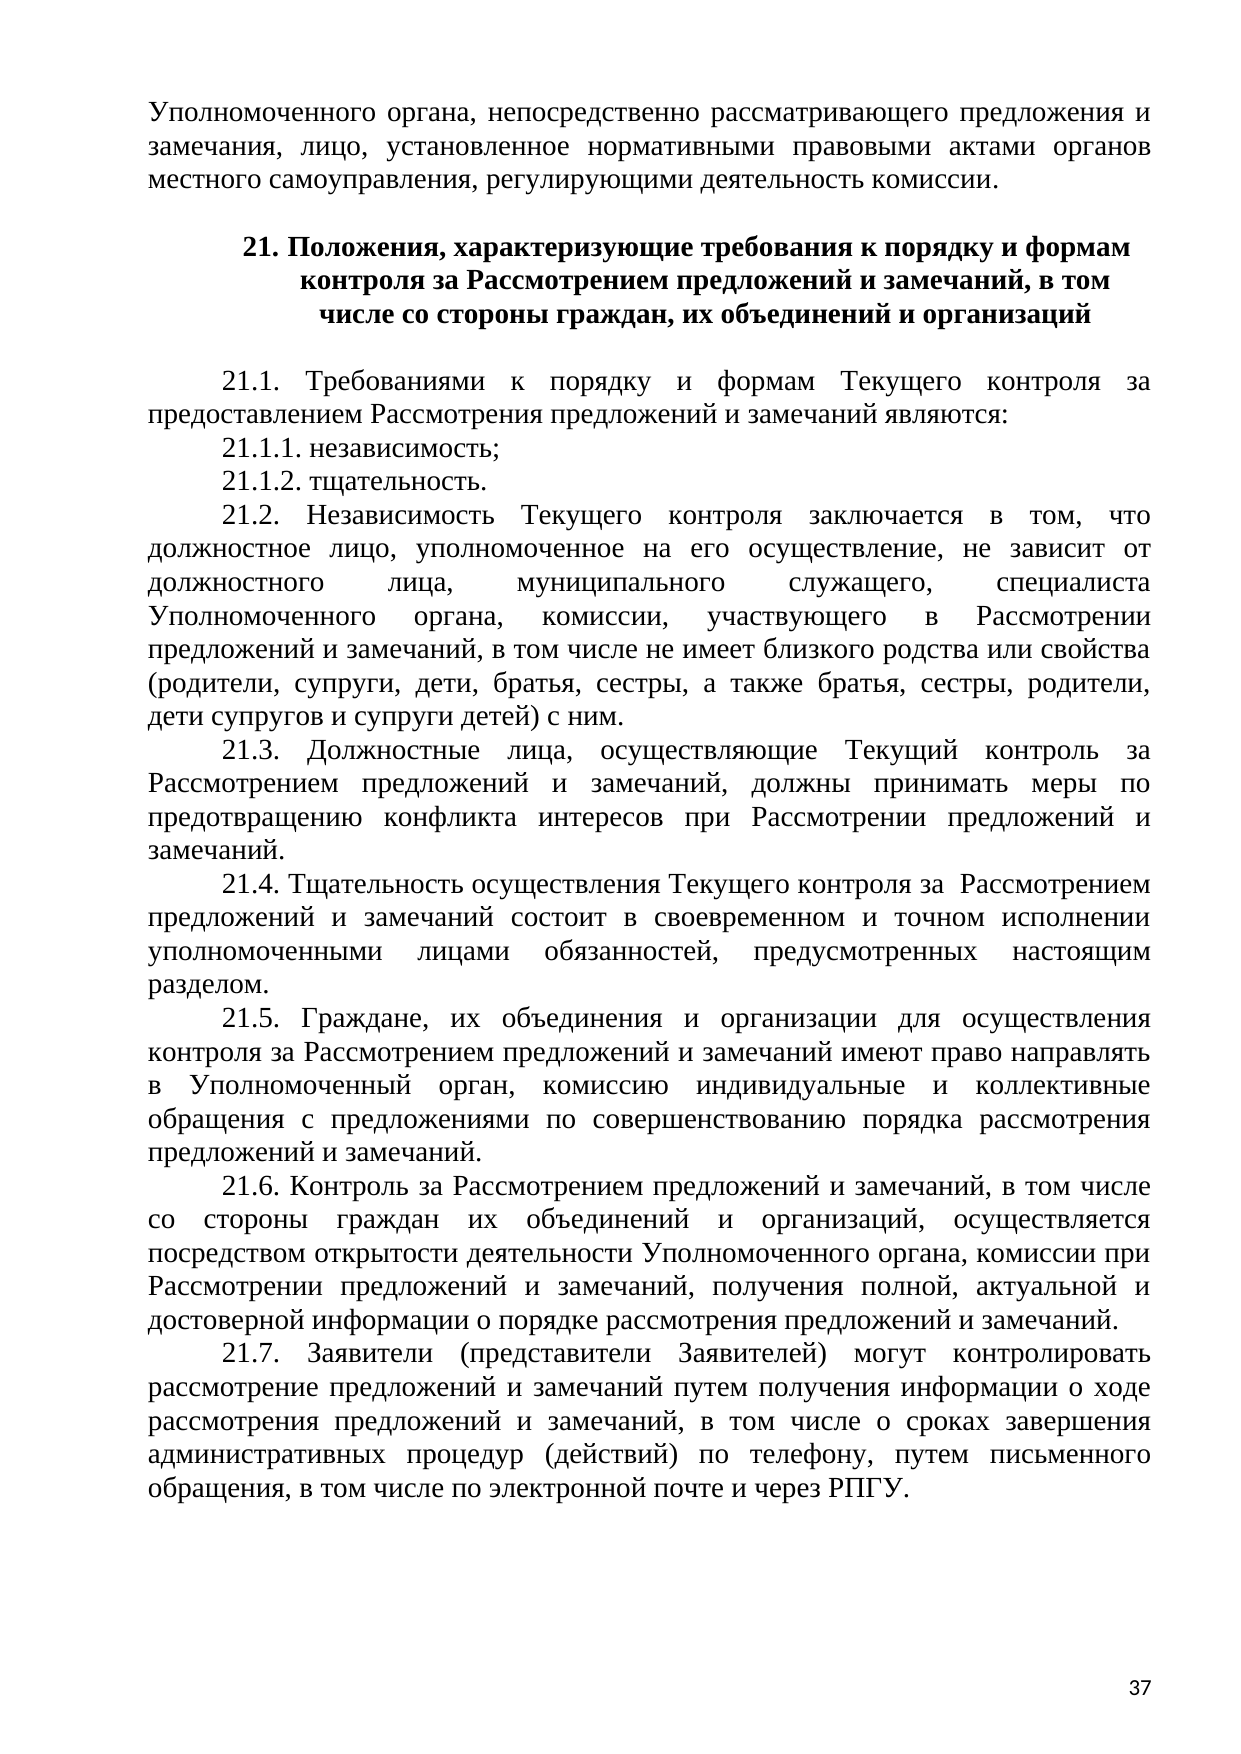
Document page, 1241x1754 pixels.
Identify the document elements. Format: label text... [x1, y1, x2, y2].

text 21.7. Заявители (представители Заявителей) могут контролировать рассмотрение предложений и замечаний путем получения информации о ходе рассмотрения предложений и замечаний, в том числе о сроках завершения административных процедур (действий) по телефону, путем письменного обращения, в том числе по электронной почте и через РПГУ. [148, 1336, 1152, 1503]
text 21.1.1. независимость; [148, 430, 1152, 463]
list Положения, характеризующие требования к порядку и формам контроля за Рассмотрением предложений и замечаний, в том числе со стороны граждан, их объединений и организаций [222, 229, 1152, 329]
list 21.4. Тщательность осуществления Текущего контроля за Рассмотрением предложений и замечаний состоит в своевременном и точном исполнении уполномоченными лицами обязанностей, предусмотренных настоящим разделом. [148, 866, 1152, 1000]
list 21.2. Независимость Текущего контроля заключается в том, что должностное лицо, уполномоченное на его осуществление, не зависит от должностного лица, муниципального служащего, специалиста Уполномоченного органа, комиссии, участвующего в Рассмотрении предложений и замечаний, в том числе не имеет близкого родства или свойства (родители, супруги, дети, братья, сестры, а также братья, сестры, родители, дети супругов и супруги детей) с ним. [148, 497, 1152, 732]
list 21.3. Должностные лица, осуществляющие Текущий контроль за Рассмотрением предложений и замечаний, должны принимать меры по предотвращению конфликта интересов при Рассмотрении предложений и замечаний. [148, 732, 1152, 866]
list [148, 94, 1152, 195]
list 21.5. Граждане, их объединения и организации для осуществления контроля за Рассмотрением предложений и замечаний имеют право направлять в Уполномоченный орган, комиссию индивидуальные и коллективные обращения с предложениями по совершенствованию порядка рассмотрения предложений и замечаний. [148, 1000, 1152, 1168]
list 21.1. Требованиями к порядку и формам Текущего контроля за предоставлением Рассмотрения предложений и замечаний являются: [148, 363, 1152, 430]
text 21.1.2. тщательность. [148, 463, 1152, 497]
list 21.6. Контроль за Рассмотрением предложений и замечаний, в том числе со стороны граждан их объединений и организаций, осуществляется посредством открытости деятельности Уполномоченного органа, комиссии при Рассмотрении предложений и замечаний, получения полной, актуальной и достоверной информации о порядке рассмотрения предложений и замечаний. [148, 1168, 1152, 1336]
